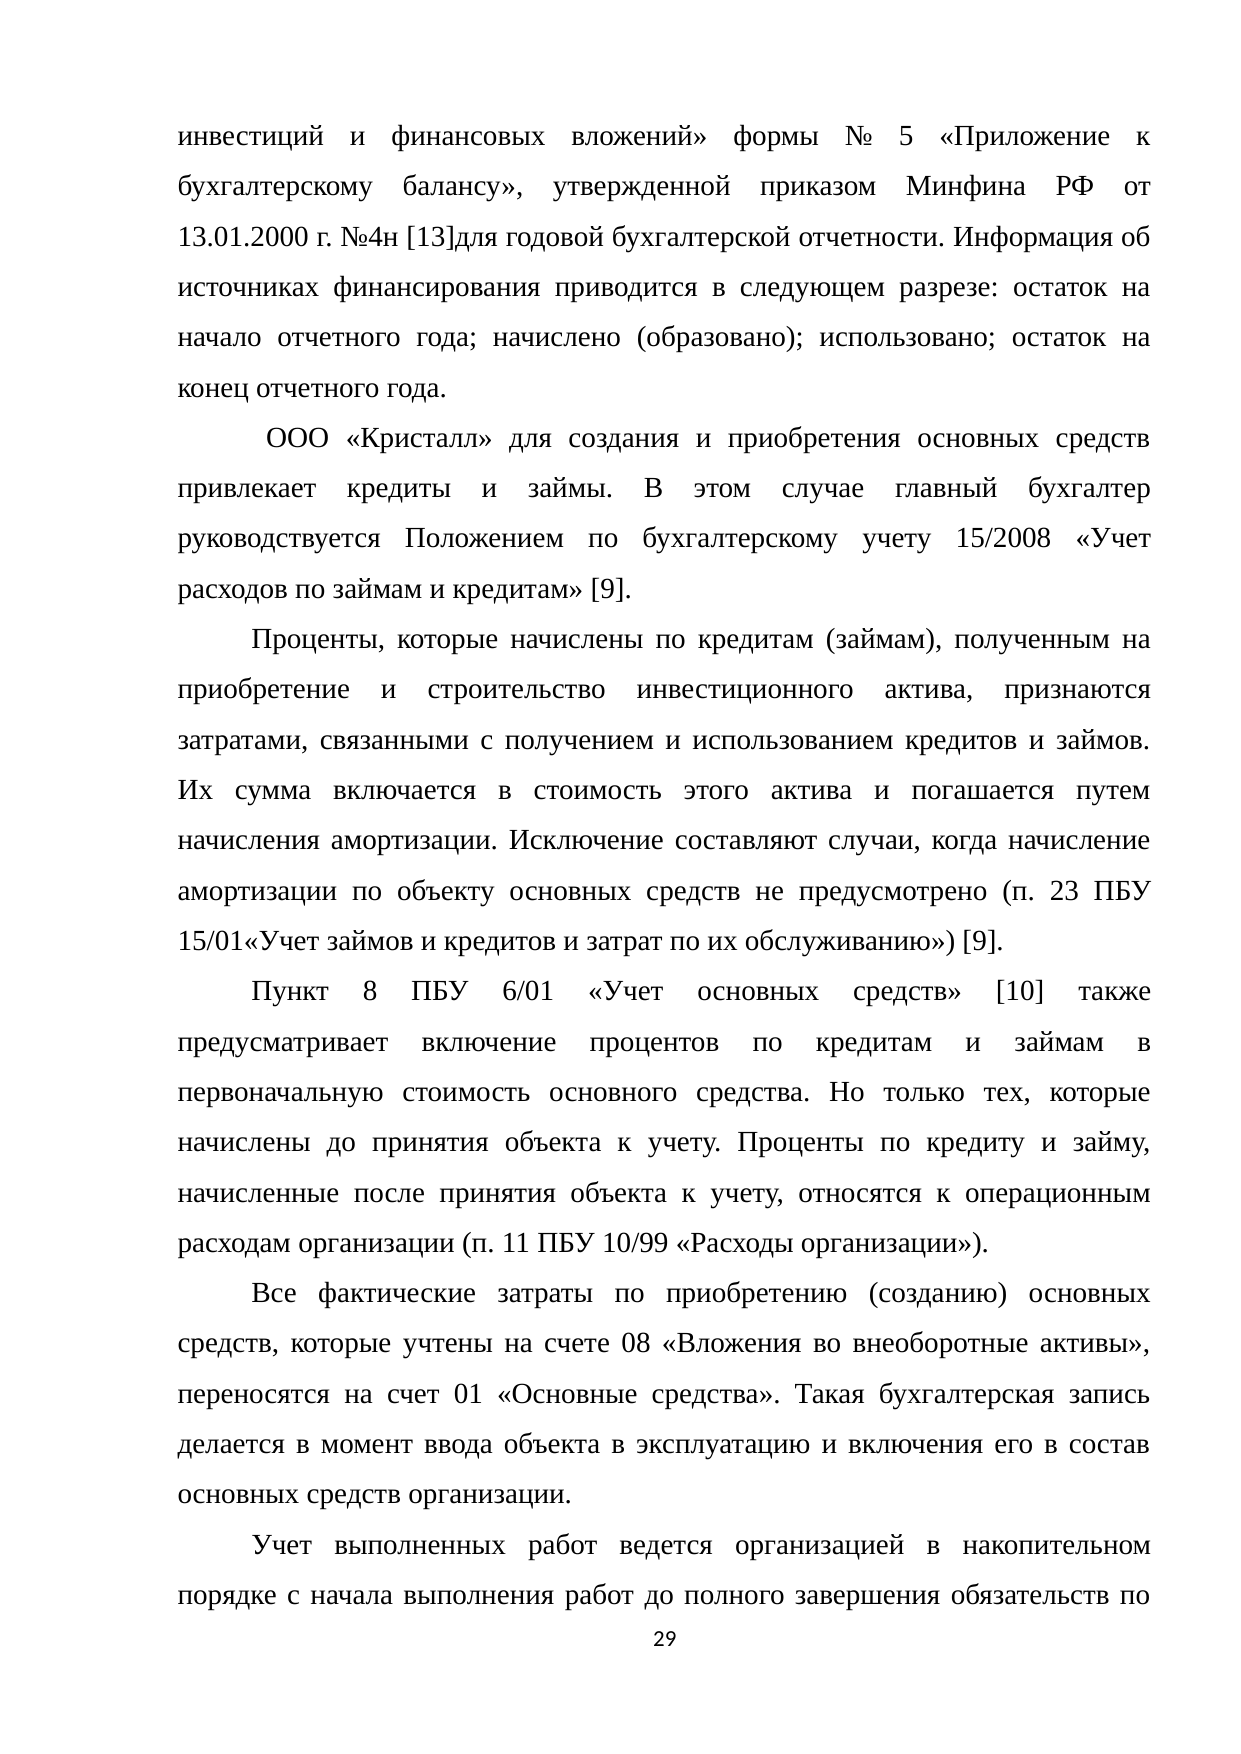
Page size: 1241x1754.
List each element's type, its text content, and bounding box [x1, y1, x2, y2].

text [177, 1527, 1152, 1611]
text Все фактические затраты по приобретению (созданию) основных средств, которые учтены на счете 08 «Вложения во внеоборотные активы», переносятся на счет 01 «Основные средства». Такая бухгалтерская запись делается в момент ввода объекта в эксплуатацию и включения его в состав основных средств организации. [177, 1275, 1152, 1510]
text ООО «Кристалл» для создания и приобретения основных средств привлекает кредиты и займы. В этом случае главный бухгалтер руководствуется Положением по бухгалтерскому учету 15/2008 «Учет расходов по займам и кредитам» [9]. [177, 420, 1152, 604]
text Пункт 8 ПБУ 6/01 «Учет основных средств» [10] также предусматривает включение процентов по кредитам и займам в первоначальную стоимость основного средства. Но только тех, которые начислены до принятия объекта к учету. Проценты по кредиту и займу, начисленные после принятия объекта к учету, относятся к операционным расходам организации (п. 11 ПБУ 10/99 «Расходы организации»). [177, 973, 1152, 1258]
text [177, 118, 1152, 403]
text Проценты, которые начислены по кредитам (займам), полученным на приобретение и строительство инвестиционного актива, признаются затратами, связанными с получением и использованием кредитов и займов. Их сумма включается в стоимость этого актива и погашается путем начисления амортизации. Исключение составляют случаи, когда начисление амортизации по объекту основных средств не предусмотрено (п. 23 ПБУ 15/01«Учет займов и кредитов и затрат по их обслуживанию») [9]. [177, 621, 1152, 957]
